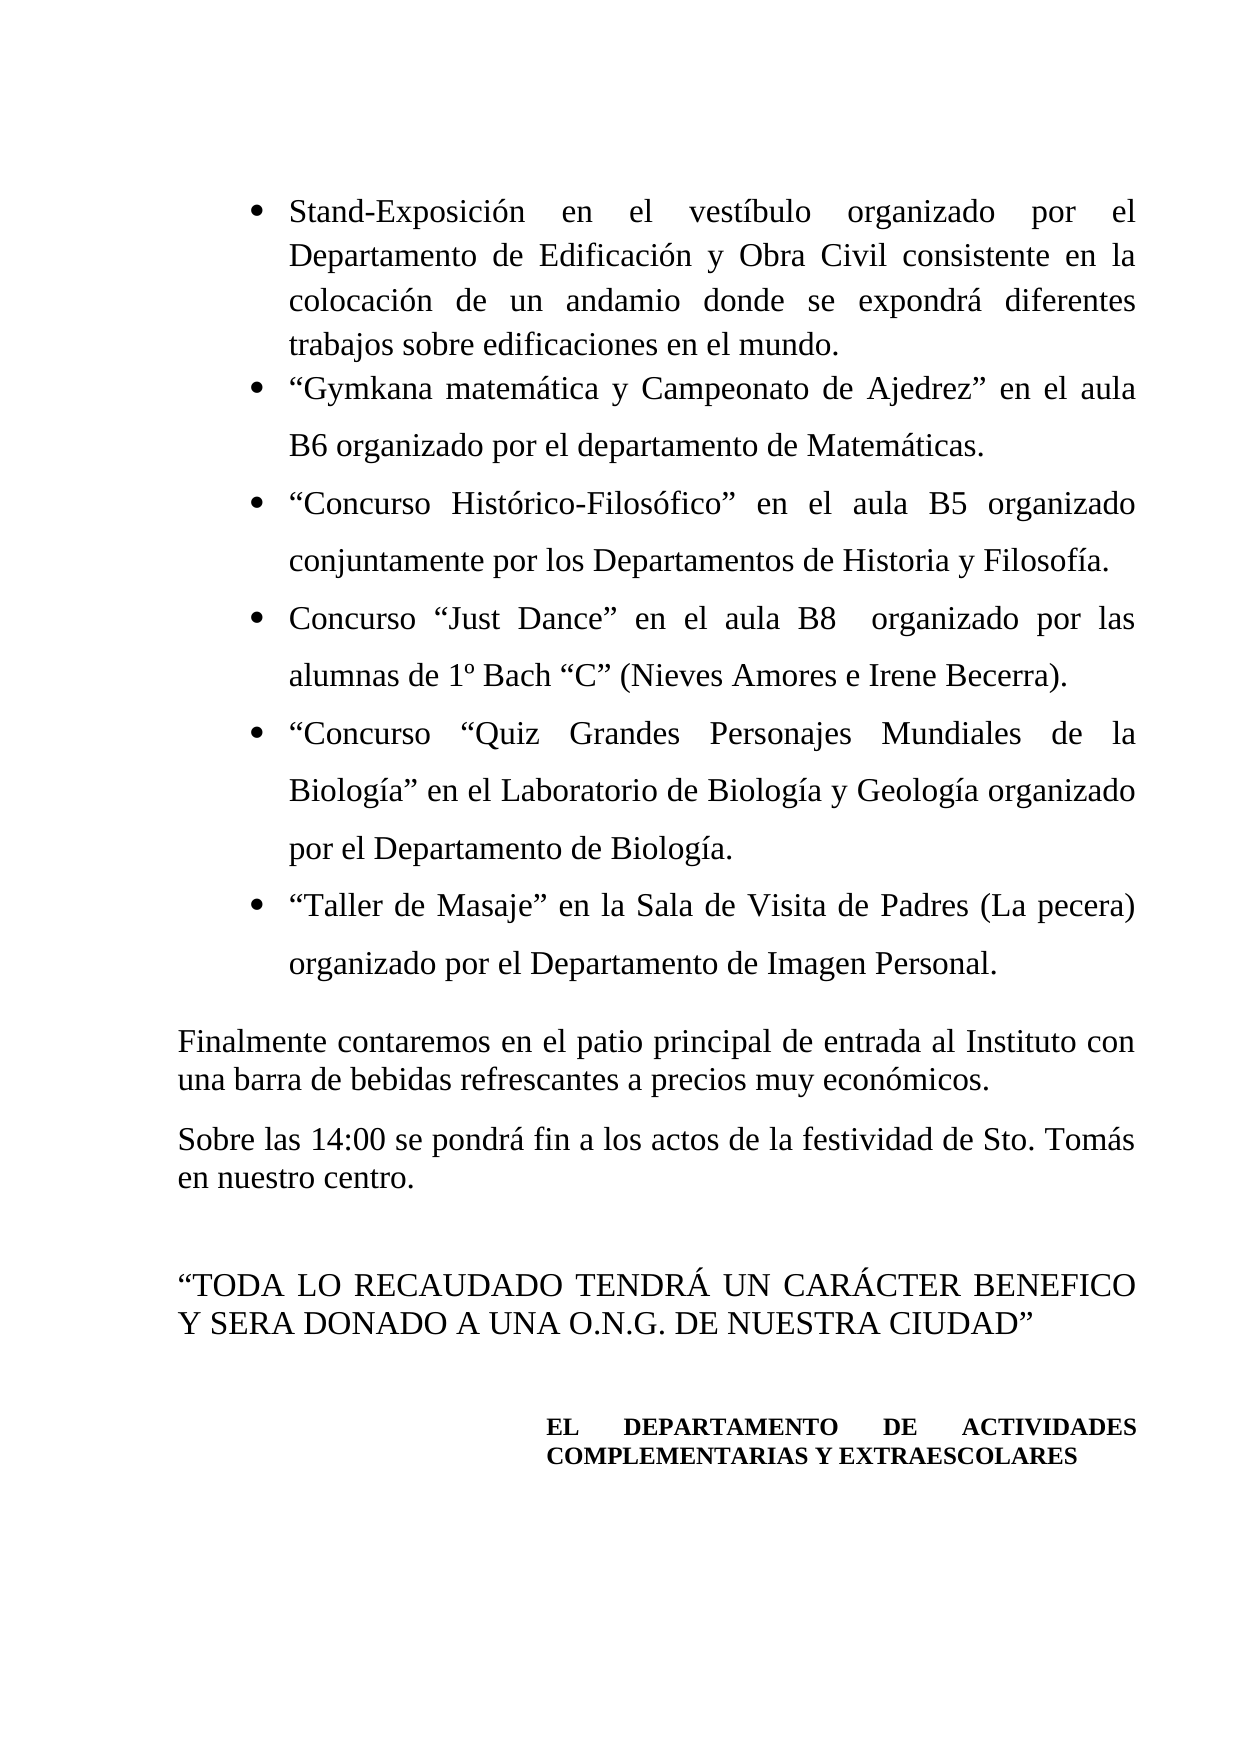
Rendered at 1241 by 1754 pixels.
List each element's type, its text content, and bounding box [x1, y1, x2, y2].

text EL DEPARTAMENTO DE ACTIVIDADES COMPLEMENTARIAS Y EXTRAESCOLARES [546, 1412, 1137, 1470]
text Sobre las 14:00 se pondrá fin a los actos de la festividad de Sto. Tomás en nuestro centro. [177, 1119, 1137, 1195]
list “Concurso Histórico-Filosófico” en el aula B5 organizado conjuntamente por los Departamentos de Historia y Filosofía. [251, 483, 1137, 579]
list Concurso “Just Dance” en el aula B8 organizado por las alumnas de 1º Bach “C” (Nieves Amores e Irene Becerra). [251, 598, 1137, 694]
list “Concurso “Quiz Grandes Personajes Mundiales de la Biología” en el Laboratorio de Biología y Geología organizado por el Departamento de Biología. [251, 713, 1137, 866]
text Finalmente contaremos en el patio principal de entrada al Instituto con una barra de bebidas refrescantes a precios muy económicos. [177, 1021, 1137, 1098]
list “Taller de Masaje” en la Sala de Visita de Padres (La pecera) organizado por el Departamento de Imagen Personal. [251, 885, 1137, 981]
text “TODA LO RECAUDADO TENDRÁ UN CARÁCTER BENEFICO Y SERA DONADO A UNA O.N.G. DE NUESTRA CIUDAD” [177, 1265, 1137, 1342]
list Stand-Exposición en el vestíbulo organizado por el Departamento de Edificación y Obra Civil consistente en la colocación de un andamio donde se expondrá diferentes trabajos sobre edificaciones en el mundo. [251, 192, 1137, 362]
list “Gymkana matemática y Campeonato de Ajedrez” en el aula B6 organizado por el departamento de Matemáticas. [251, 368, 1137, 464]
